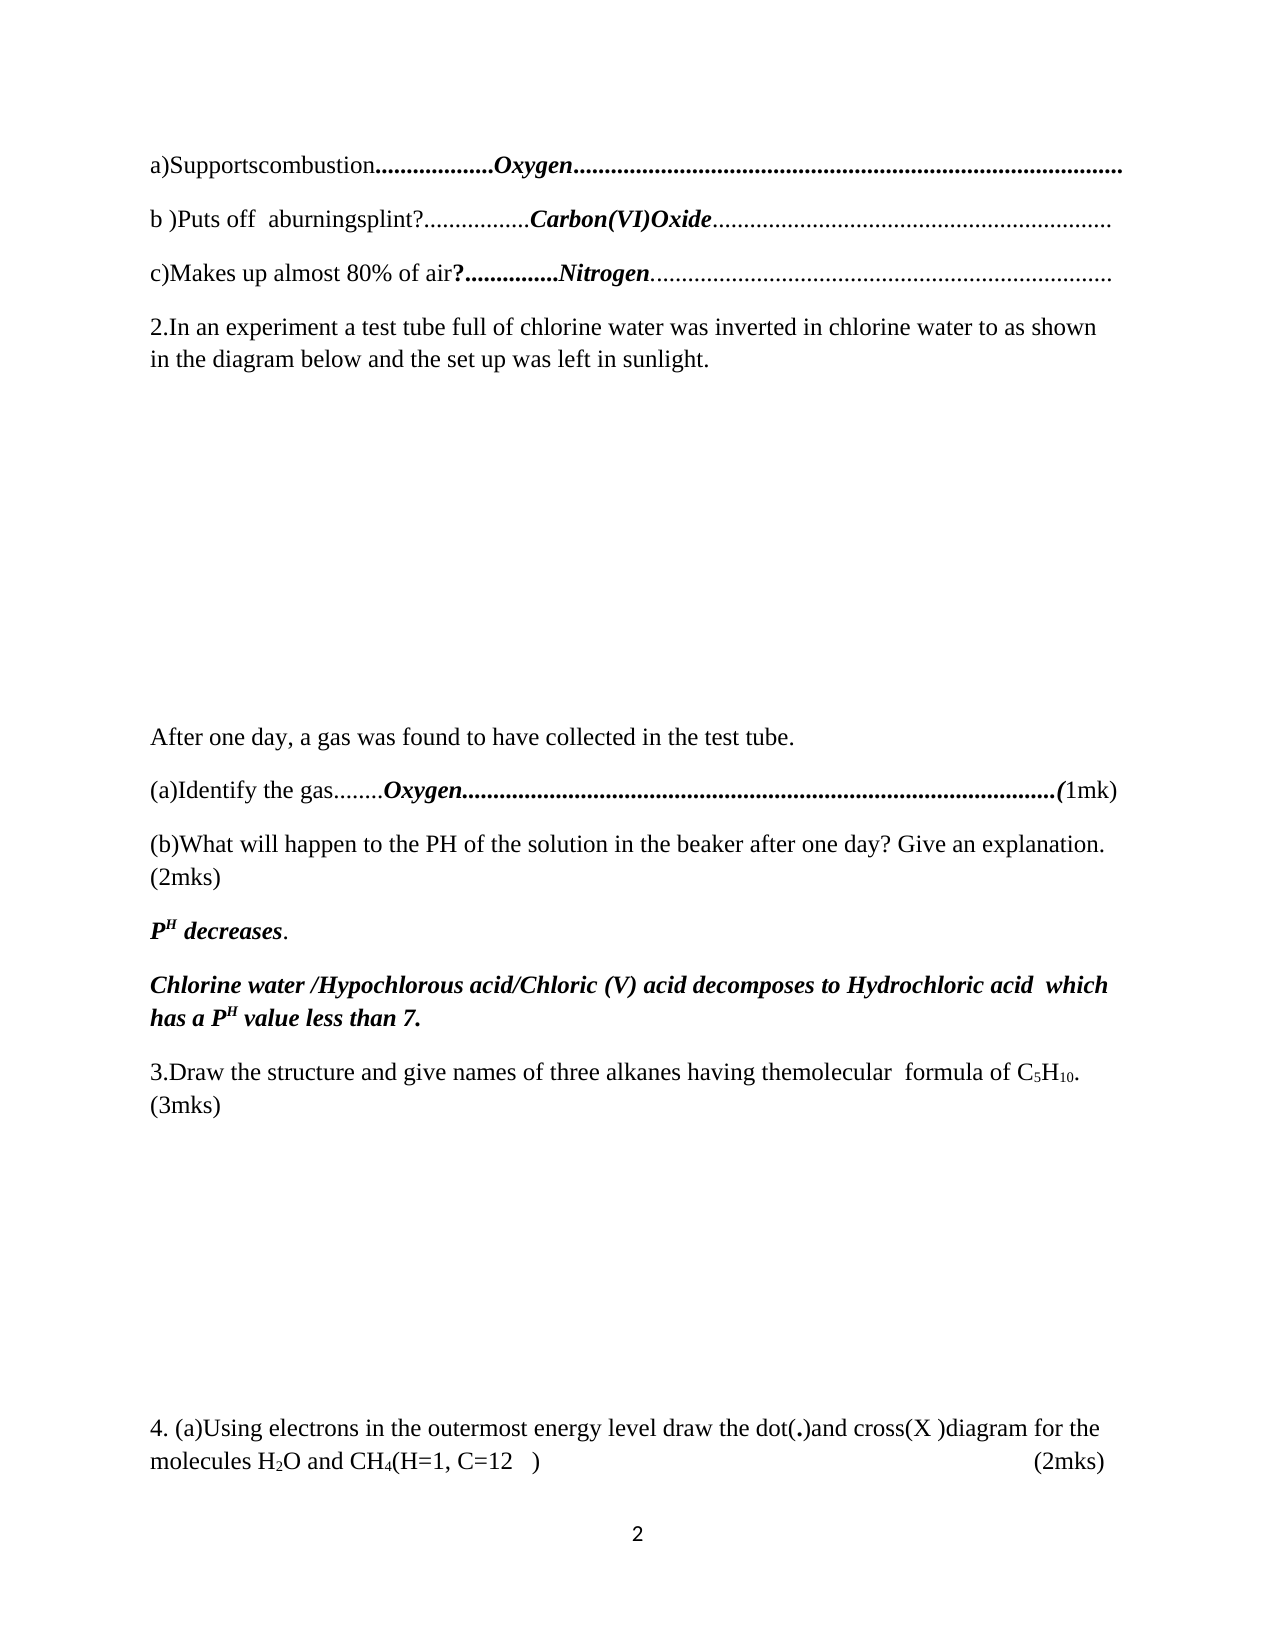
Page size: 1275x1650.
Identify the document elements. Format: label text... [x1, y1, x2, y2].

text 3.Draw the structure and give names of three alkanes having themolecular formula of C5H10. (3mks) [150, 1057, 1125, 1119]
text After one day, a gas was found to have collected in the test tube. [150, 722, 1125, 750]
text a)Supportscombustion...................Oxygen........................................................................................ [150, 150, 1125, 179]
text (a)Identify the gas........Oxygen...............................................................................................(1mk) [150, 775, 1125, 804]
text 2.In an experiment a test tube full of chlorine water was inverted in chlorine water to as shown in the diagram below and the set up was left in sunlight. [150, 312, 1125, 373]
text b )Puts off aburningsplint?.................Carbon(VI)Oxide................................................................ [150, 204, 1125, 233]
text PH decreases. [150, 916, 1125, 945]
text Chlorine water /Hypochlorous acid/Chloric (V) acid decomposes to Hydrochloric acid which has a PH value less than 7. [150, 970, 1125, 1032]
text (b)What will happen to the PH of the solution in the beaker after one day? Give an explanation. (2mks) [150, 829, 1125, 891]
text 4. (a)Using electrons in the outermost energy level draw the dot(.)and cross(X )diagram for the molecules H2O and CH4(H=1, C=12 ) (2mks) [150, 1413, 1125, 1475]
text c)Makes up almost 80% of air?...............Nitrogen.......................................................................... [150, 258, 1125, 286]
